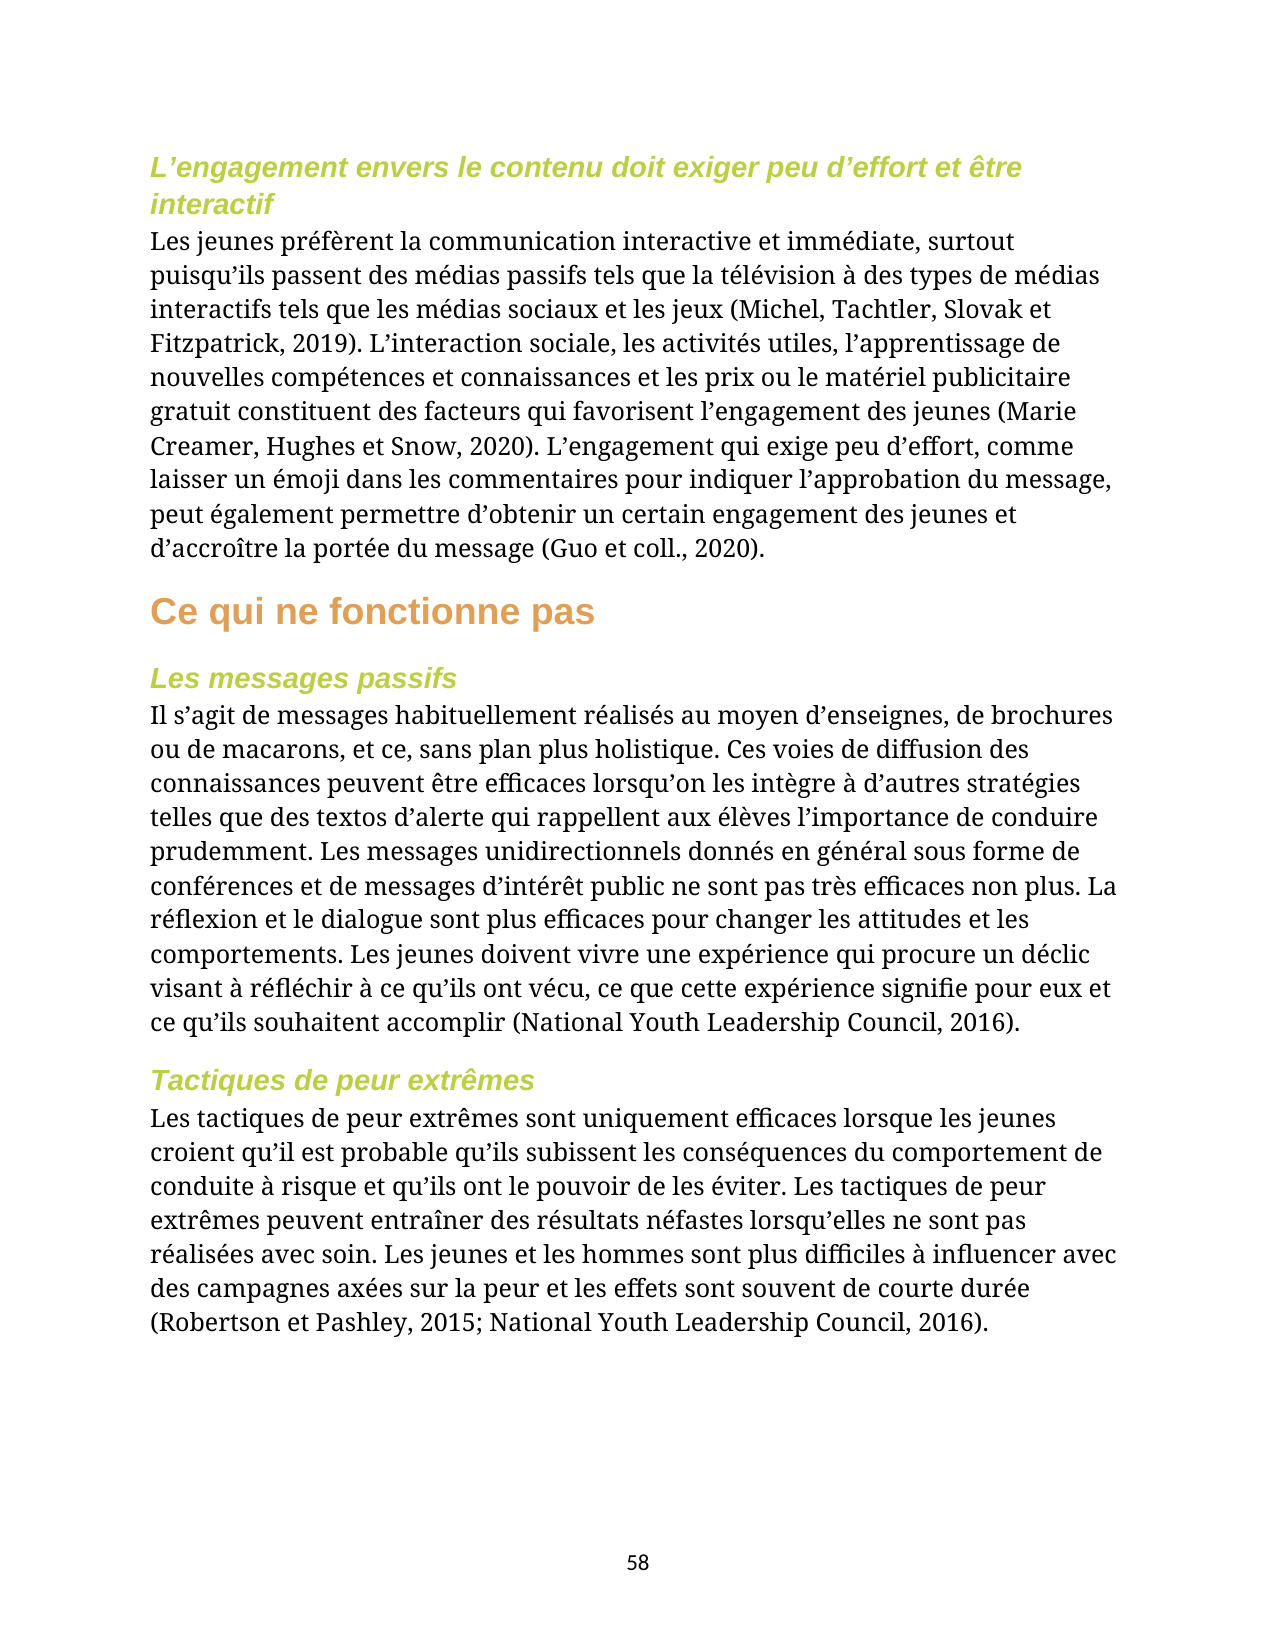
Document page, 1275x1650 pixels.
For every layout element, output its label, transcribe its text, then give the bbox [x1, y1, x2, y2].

text Il s’agit de messages habituellement réalisés au moyen d’enseignes, de brochures ou de macarons, et ce, sans plan plus holistique. Ces voies de diffusion des connaissances peuvent être efficaces lorsqu’on les intègre à d’autres stratégies telles que des textos d’alerte qui rappellent aux élèves l’importance de conduire prudemment. Les messages unidirectionnels donnés en général sous forme de conférences et de messages d’intérêt public ne sont pas très efficaces non plus. La réflexion et le dialogue sont plus efficaces pour changer les attitudes et les comportements. Les jeunes doivent vivre une expérience qui procure un déclic visant à réfléchir à ce qu’ils ont vécu, ce que cette expérience signifie pour eux et ce qu’ils souhaitent accomplir (National Youth Leadership Council, 2016). [150, 698, 1125, 1038]
subtitle Ce qui ne fonctionne pas [150, 589, 1125, 632]
subtitle L’engagement envers le contenu doit exiger peu d’effort et être interactif [150, 150, 1125, 220]
text Les tactiques de peur extrêmes sont uniquement efficaces lorsque les jeunes croient qu’il est probable qu’ils subissent les conséquences du comportement de conduite à risque et qu’ils ont le pouvoir de les éviter. Les tactiques de peur extrêmes peuvent entraîner des résultats néfastes lorsqu’elles ne sont pas réalisées avec soin. Les jeunes et les hommes sont plus difficiles à influencer avec des campagnes axées sur la peur et les effets sont souvent de courte durée (Robertson et Pashley, 2015; National Youth Leadership Council, 2016). [150, 1100, 1125, 1339]
text Les jeunes préfèrent la communication interactive et immédiate, surtout puisqu’ils passent des médias passifs tels que la télévision à des types de médias interactifs tels que les médias sociaux et les jeux (Michel, Tachtler, Slovak et Fitzpatrick, 2019). L’interaction sociale, les activités utiles, l’apprentissage de nouvelles compétences et connaissances et les prix ou le matériel publicitaire gratuit constituent des facteurs qui favorisent l’engagement des jeunes (Marie Creamer, Hughes et Snow, 2020). L’engagement qui exige peu d’effort, comme laisser un émoji dans les commentaires pour indiquer l’approbation du message, peut également permettre d’obtenir un certain engagement des jeunes et d’accroître la portée du message (Guo et coll., 2020). [150, 224, 1125, 564]
subtitle Les messages passifs [150, 661, 1125, 694]
subtitle Tactiques de peur extrêmes [150, 1063, 1125, 1097]
